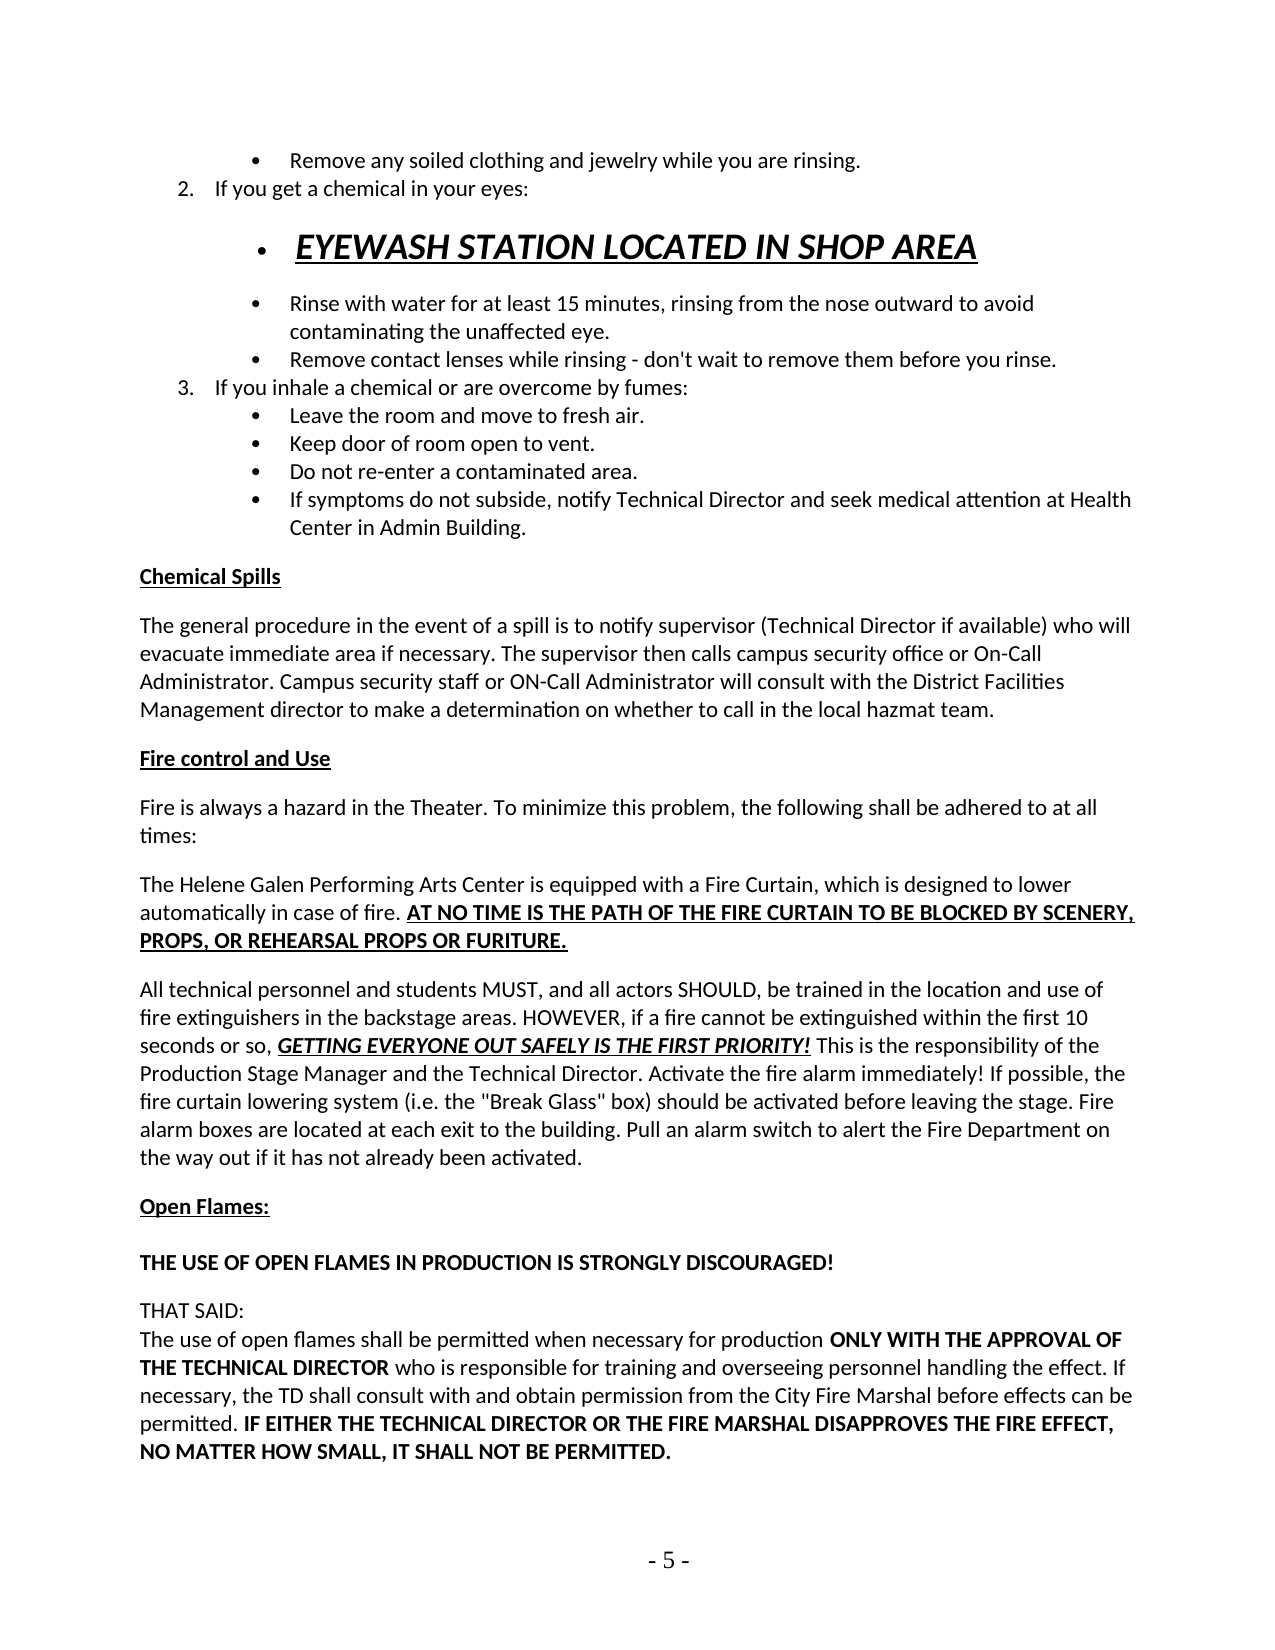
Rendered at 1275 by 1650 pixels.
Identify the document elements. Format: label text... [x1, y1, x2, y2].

list EYEWASH STATION LOCATED IN SHOP AREA [258, 223, 1135, 268]
list Keep door of room open to vent. [252, 429, 1135, 457]
list If you get a chemical in your eyes: [177, 174, 1135, 202]
list If symptoms do not subside, notify Technical Director and seek medical attention at Health Center in Admin Building. [252, 486, 1135, 542]
text Chemical Spills [139, 562, 1135, 590]
text THAT SAID: The use of open flames shall be permitted when necessary for production ONLY WITH THE APPROVAL OF THE TECHNICAL DIRECTOR who is responsible for training and overseeing personnel handling the effect. If necessary, the TD shall consult with and obtain permission from the City Fire Marshal before effects can be permitted. IF EITHER THE TECHNICAL DIRECTOR OR THE FIRE MARSHAL DISAPPROVES THE FIRE EFFECT, NO MATTER HOW SMALL, IT SHALL NOT BE PERMITTED. [139, 1297, 1135, 1465]
list Remove contact lenses while rinsing - don't wait to remove them before you rinse. [252, 345, 1135, 373]
text The general procedure in the event of a spill is to notify supervisor (Technical Director if available) who will evacuate immediate area if necessary. The supervisor then calls campus security office or On-Call Administrator. Campus security staff or ON-Call Administrator will consult with the District Facilities Management director to make a determination on whether to call in the local hazmat team. [139, 611, 1135, 723]
text All technical personnel and students MUST, and all actors SHOULD, be trained in the location and use of fire extinguishers in the backstage areas. HOWEVER, if a fire cannot be extinguished within the first 10 seconds or so, GETTING EVERYONE OUT SAFELY IS THE FIRST PRIORITY! This is the responsibility of the Production Stage Manager and the Technical Director. Activate the fire alarm immediately! If possible, the fire curtain lowering system (i.e. the "Break Glass" box) should be activated before leaving the stage. Fire alarm boxes are located at each exit to the building. Pull an alarm switch to alert the Fire Department on the way out if it has not already been activated. [139, 975, 1135, 1171]
list Leave the room and move to fresh air. [252, 401, 1135, 429]
list If you inhale a chemical or are overcome by fumes: [177, 373, 1135, 401]
list Do not re-enter a contaminated area. [252, 457, 1135, 486]
text The Helene Galen Performing Arts Center is equipped with a Fire Curtain, which is designed to lower automatically in case of fire. AT NO TIME IS THE PATH OF THE FIRE CURTAIN TO BE BLOCKED BY SCENERY, PROPS, OR REHEARSAL PROPS OR FURITURE. [139, 870, 1135, 954]
list Remove any soiled clothing and jewelry while you are rinsing. [252, 146, 1135, 174]
text Fire is always a hazard in the Theater. To minimize this problem, the following shall be adhered to at all times: [139, 793, 1135, 849]
text Open Flames: THE USE OF OPEN FLAMES IN PRODUCTION IS STRONGLY DISCOURAGED! [139, 1192, 1135, 1276]
list Rinse with water for at least 15 minutes, rinsing from the nose outward to avoid contaminating the unaffected eye. [252, 289, 1135, 345]
text Fire control and Use [139, 744, 1135, 772]
